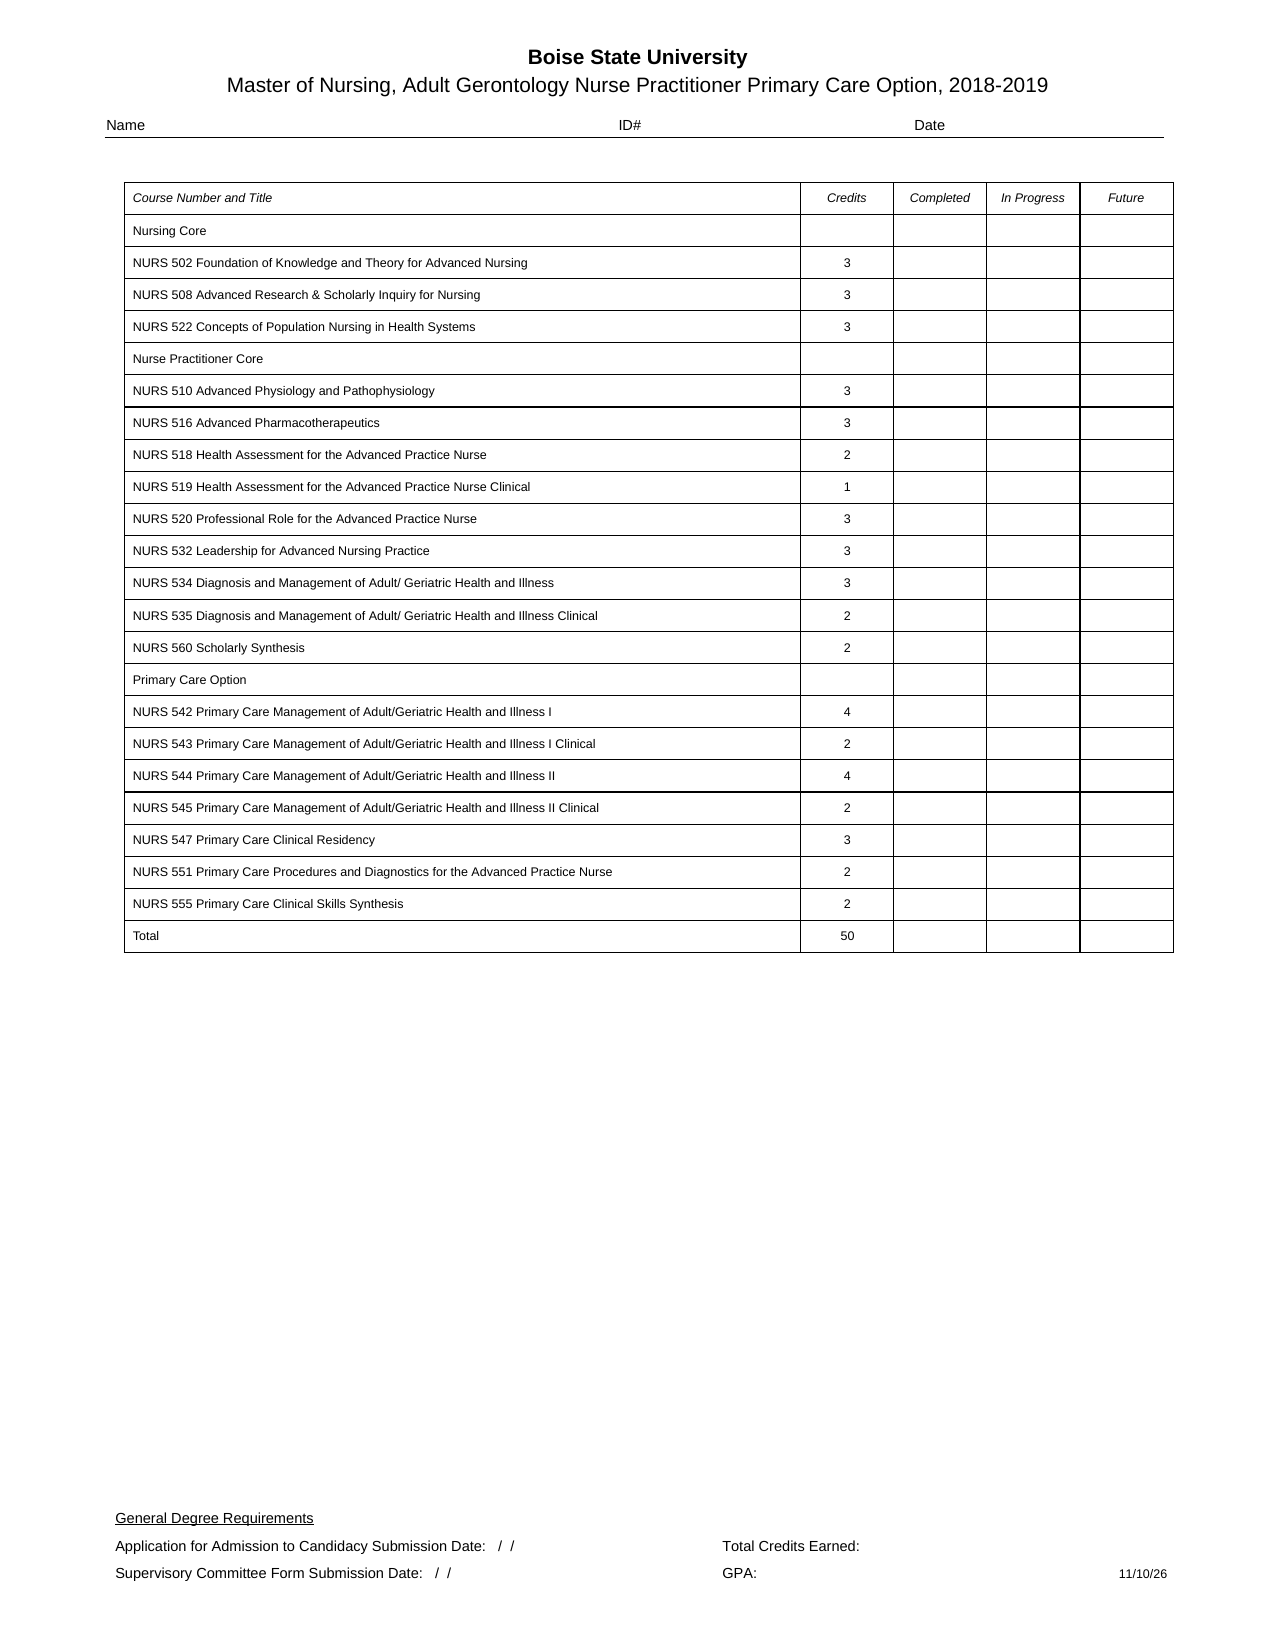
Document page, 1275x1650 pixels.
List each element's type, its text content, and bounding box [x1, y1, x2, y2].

table_cell Nurse Practitioner Core [125, 343, 800, 374]
table_header Future [1081, 183, 1173, 214]
table_cell 2 [801, 889, 893, 920]
table_cell 2 [801, 793, 893, 823]
table_cell [1081, 889, 1173, 920]
table_cell [1081, 760, 1173, 791]
table_cell [1081, 504, 1173, 535]
table_cell 2 [801, 632, 893, 663]
table_cell [987, 857, 1079, 888]
table_cell 2 [801, 600, 893, 631]
table_cell 3 [801, 311, 893, 342]
table_cell [987, 568, 1079, 599]
table_cell 3 [801, 247, 893, 278]
table_cell [1081, 536, 1173, 567]
table_cell [987, 440, 1079, 471]
table_cell [987, 311, 1079, 342]
table_cell [1081, 472, 1173, 503]
table_cell [801, 215, 893, 246]
table_cell [1081, 825, 1173, 856]
table_cell [987, 760, 1079, 791]
table_cell 2 [801, 440, 893, 471]
table_cell [894, 568, 986, 599]
table_cell [1081, 793, 1173, 823]
table_cell [894, 921, 986, 952]
table_cell [987, 536, 1079, 567]
table_cell Nursing Core [125, 215, 800, 246]
table_cell NURS 534 Diagnosis and Management of Adult/ Geriatric Health and Illness [125, 568, 800, 599]
table_cell [894, 600, 986, 631]
table_cell [894, 343, 986, 374]
table_header Completed [894, 183, 986, 214]
table_cell [987, 793, 1079, 823]
table_cell 3 [801, 279, 893, 310]
table_cell [1081, 568, 1173, 599]
table_cell 2 [801, 857, 893, 888]
table_cell [894, 504, 986, 535]
table_cell NURS 555 Primary Care Clinical Skills Synthesis [125, 889, 800, 920]
table_header Course Number and Title [125, 183, 800, 214]
table_cell NURS 522 Concepts of Population Nursing in Health Systems [125, 311, 800, 342]
table_cell 3 [801, 536, 893, 567]
table_cell NURS 544 Primary Care Management of Adult/Geriatric Health and Illness II [125, 760, 800, 791]
table_cell NURS 502 Foundation of Knowledge and Theory for Advanced Nursing [125, 247, 800, 278]
table_cell NURS 532 Leadership for Advanced Nursing Practice [125, 536, 800, 567]
table_cell [1081, 632, 1173, 663]
table_cell NURS 519 Health Assessment for the Advanced Practice Nurse Clinical [125, 472, 800, 503]
table_cell [1081, 343, 1173, 374]
table_cell 1 [801, 472, 893, 503]
table_cell NURS 542 Primary Care Management of Adult/Geriatric Health and Illness I [125, 696, 800, 727]
table_cell Total [125, 921, 800, 952]
table_cell 3 [801, 568, 893, 599]
table_cell [987, 921, 1079, 952]
table_header Credits [801, 183, 893, 214]
table_cell [894, 632, 986, 663]
table_cell [894, 440, 986, 471]
table_cell NURS 508 Advanced Research & Scholarly Inquiry for Nursing [125, 279, 800, 310]
table_cell [1081, 664, 1173, 695]
table_cell [987, 696, 1079, 727]
table_cell [987, 343, 1079, 374]
table_cell [987, 600, 1079, 631]
table_cell [894, 760, 986, 791]
table_cell [894, 279, 986, 310]
table_cell [801, 343, 893, 374]
table_cell [1081, 215, 1173, 246]
table_cell [894, 215, 986, 246]
table_cell NURS 518 Health Assessment for the Advanced Practice Nurse [125, 440, 800, 471]
table_cell [1081, 279, 1173, 310]
table_cell [894, 696, 986, 727]
table_cell [894, 536, 986, 567]
table_cell [1081, 247, 1173, 278]
table_cell [1081, 728, 1173, 759]
table_cell 3 [801, 825, 893, 856]
table_cell [894, 825, 986, 856]
table_cell [894, 728, 986, 759]
table_cell 3 [801, 408, 893, 438]
table_cell NURS 535 Diagnosis and Management of Adult/ Geriatric Health and Illness Clinical [125, 600, 800, 631]
table_cell [987, 889, 1079, 920]
table_cell [894, 664, 986, 695]
table_cell [894, 311, 986, 342]
table_cell [987, 728, 1079, 759]
table_cell [894, 889, 986, 920]
table_cell NURS 547 Primary Care Clinical Residency [125, 825, 800, 856]
table_cell [894, 857, 986, 888]
table_cell [1081, 857, 1173, 888]
table_cell [894, 472, 986, 503]
table_cell 2 [801, 728, 893, 759]
table_cell 4 [801, 696, 893, 727]
table_cell NURS 545 Primary Care Management of Adult/Geriatric Health and Illness II Clinical [125, 793, 800, 823]
table_cell [894, 375, 986, 406]
table_cell [987, 215, 1079, 246]
table_cell [894, 247, 986, 278]
table_cell [1081, 408, 1173, 438]
table_cell [987, 279, 1079, 310]
table_cell [1081, 600, 1173, 631]
table_cell [1081, 921, 1173, 952]
table_cell NURS 560 Scholarly Synthesis [125, 632, 800, 663]
table_cell [987, 504, 1079, 535]
table_cell NURS 551 Primary Care Procedures and Diagnostics for the Advanced Practice Nurse [125, 857, 800, 888]
table_cell [987, 664, 1079, 695]
table_cell [987, 375, 1079, 406]
table_cell NURS 516 Advanced Pharmacotherapeutics [125, 408, 800, 438]
table_cell [987, 825, 1079, 856]
table_cell [987, 632, 1079, 663]
table_cell 3 [801, 375, 893, 406]
table_cell Primary Care Option [125, 664, 800, 695]
table_cell [1081, 696, 1173, 727]
table_cell NURS 520 Professional Role for the Advanced Practice Nurse [125, 504, 800, 535]
table_cell [987, 247, 1079, 278]
table_cell [987, 408, 1079, 438]
table_cell [1081, 311, 1173, 342]
table_cell NURS 510 Advanced Physiology and Pathophysiology [125, 375, 800, 406]
table_cell [987, 472, 1079, 503]
table_cell [894, 793, 986, 823]
table_cell 3 [801, 504, 893, 535]
table_cell [1081, 375, 1173, 406]
table_cell 4 [801, 760, 893, 791]
table_cell [894, 408, 986, 438]
table_cell NURS 543 Primary Care Management of Adult/Geriatric Health and Illness I Clinical [125, 728, 800, 759]
table_header In Progress [987, 183, 1079, 214]
table_cell [801, 664, 893, 695]
table_cell 50 [801, 921, 893, 952]
table_cell [1081, 440, 1173, 471]
